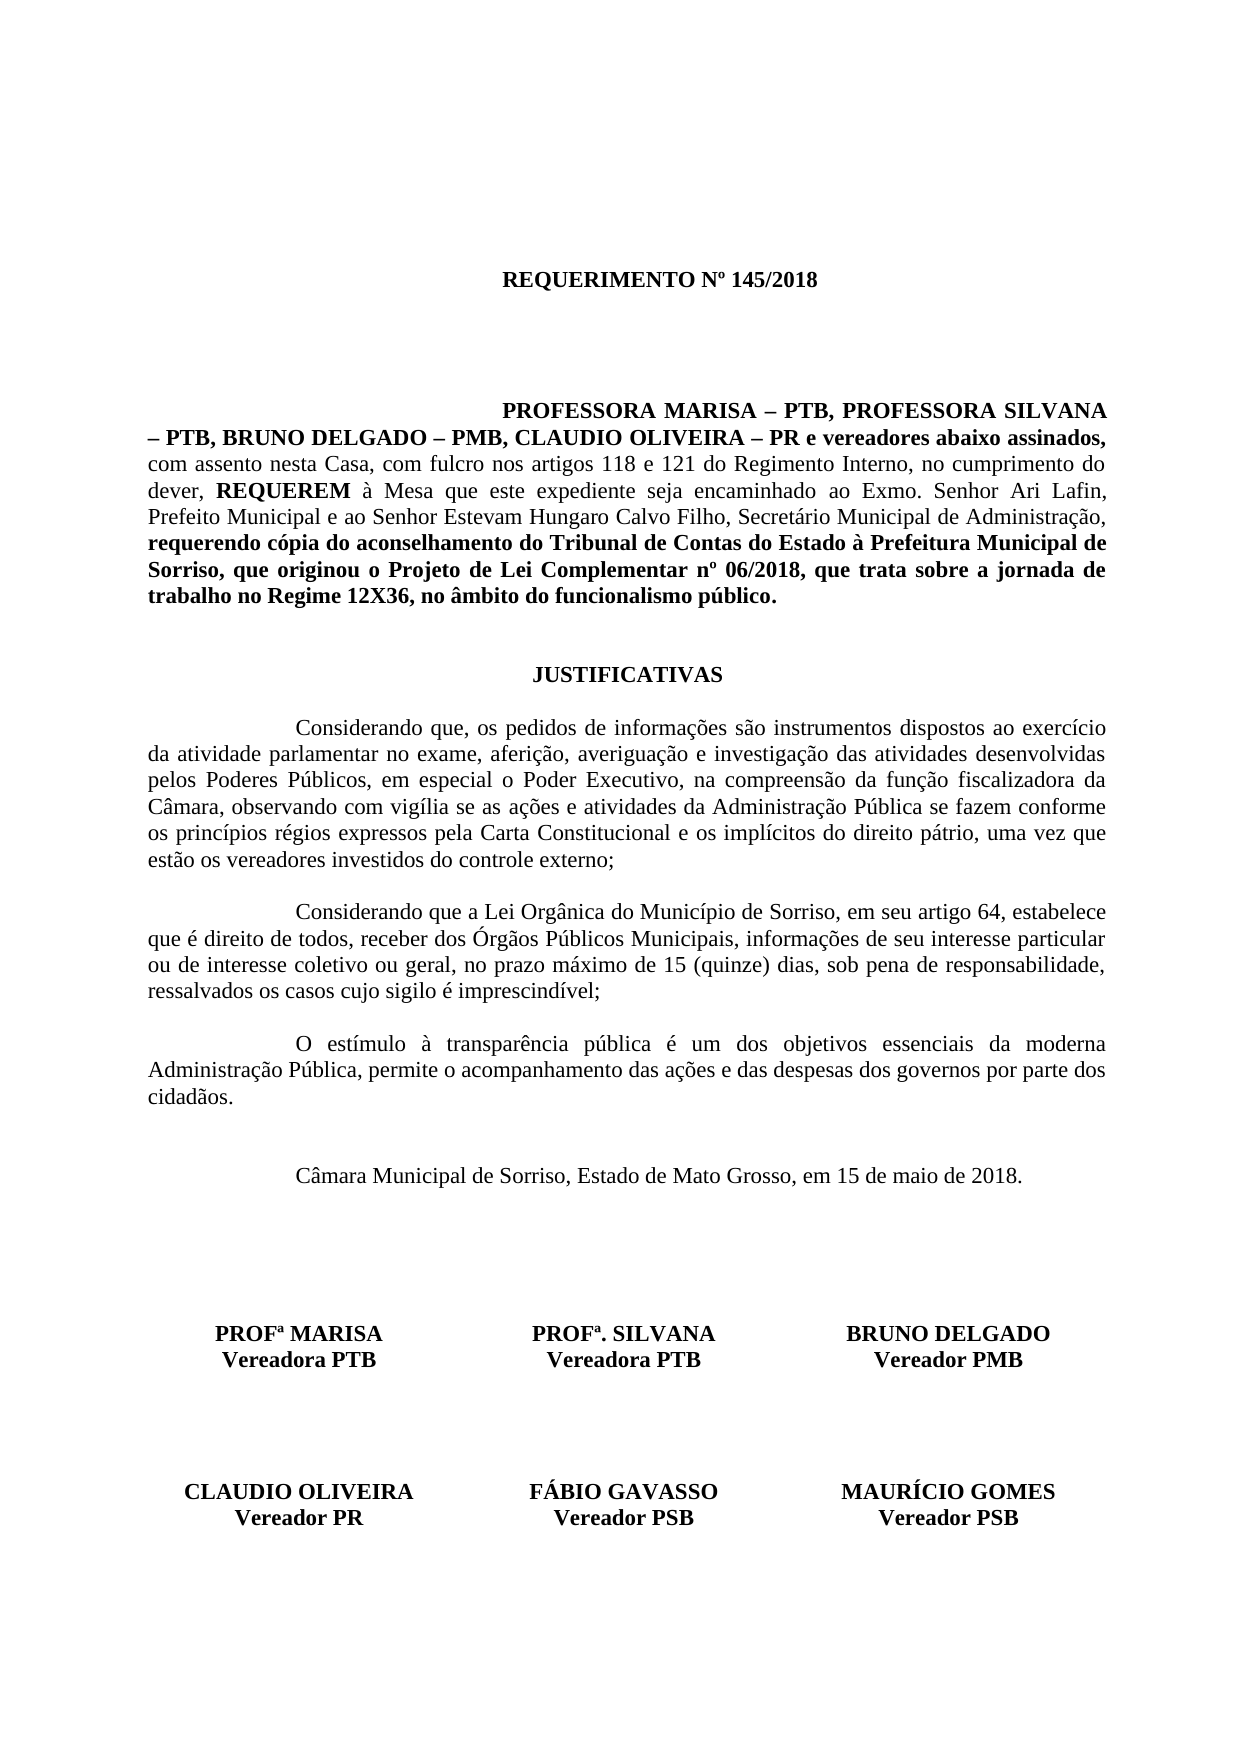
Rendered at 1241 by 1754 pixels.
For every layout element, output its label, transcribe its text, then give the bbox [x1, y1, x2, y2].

text JUSTIFICATIVAS [148, 661, 1107, 687]
text O estímulo à transparência pública é um dos objetivos essenciais da moderna Administração Pública, permite o acompanhamento das ações e das despesas dos governos por parte dos cidadãos. [148, 1030, 1107, 1109]
table_cell MAURÍCIO GOMES Vereador PSB [786, 1478, 1111, 1557]
text Considerando que a Lei Orgânica do Município de Sorriso, em seu artigo 64, estabelece que é direito de todos, receber dos Órgãos Públicos Municipais, informações de seu interesse particular ou de interesse coletivo ou geral, no prazo máximo de 15 (quinze) dias, sob pena de responsabilidade, ressalvados os casos cujo sigilo é imprescindível; [148, 898, 1107, 1004]
table_header PROFª MARISA Vereadora PTB [136, 1320, 461, 1478]
text REQUERIMENTO Nº 145/2018 [502, 266, 1107, 292]
table_cell CLAUDIO OLIVEIRA Vereador PR [136, 1478, 461, 1557]
text PROFESSORA MARISA – PTB, PROFESSORA SILVANA – PTB, BRUNO DELGADO – PMB, CLAUDIO OLIVEIRA – PR e vereadores abaixo assinados, com assento nesta Casa, com fulcro nos artigos 118 e 121 do Regimento Interno, no cumprimento do dever, REQUEREM à Mesa que este expediente seja encaminhado ao Exmo. Senhor Ari Lafin, Prefeito Municipal e ao Senhor Estevam Hungaro Calvo Filho, Secretário Municipal de Administração, requerendo cópia do aconselhamento do Tribunal de Contas do Estado à Prefeitura Municipal de Sorriso, que originou o Projeto de Lei Complementar nº 06/2018, que trata sobre a jornada de trabalho no Regime 12X36, no âmbito do funcionalismo público. [148, 398, 1107, 608]
text Considerando que, os pedidos de informações são instrumentos dispostos ao exercício da atividade parlamentar no exame, aferição, averiguação e investigação das atividades desenvolvidas pelos Poderes Públicos, em especial o Poder Executivo, na compreensão da função fiscalizadora da Câmara, observando com vigília se as ações e atividades da Administração Pública se fazem conforme os princípios régios expressos pela Carta Constitucional e os implícitos do direito pátrio, uma vez que estão os vereadores investidos do controle externo; [148, 714, 1107, 872]
text Câmara Municipal de Sorriso, Estado de Mato Grosso, em 15 de maio de 2018. [148, 1162, 1107, 1188]
table_header BRUNO DELGADO Vereador PMB [786, 1320, 1111, 1478]
table_cell FÁBIO GAVASSO Vereador PSB [461, 1478, 786, 1557]
table_header PROFª. SILVANA Vereadora PTB [461, 1320, 786, 1478]
